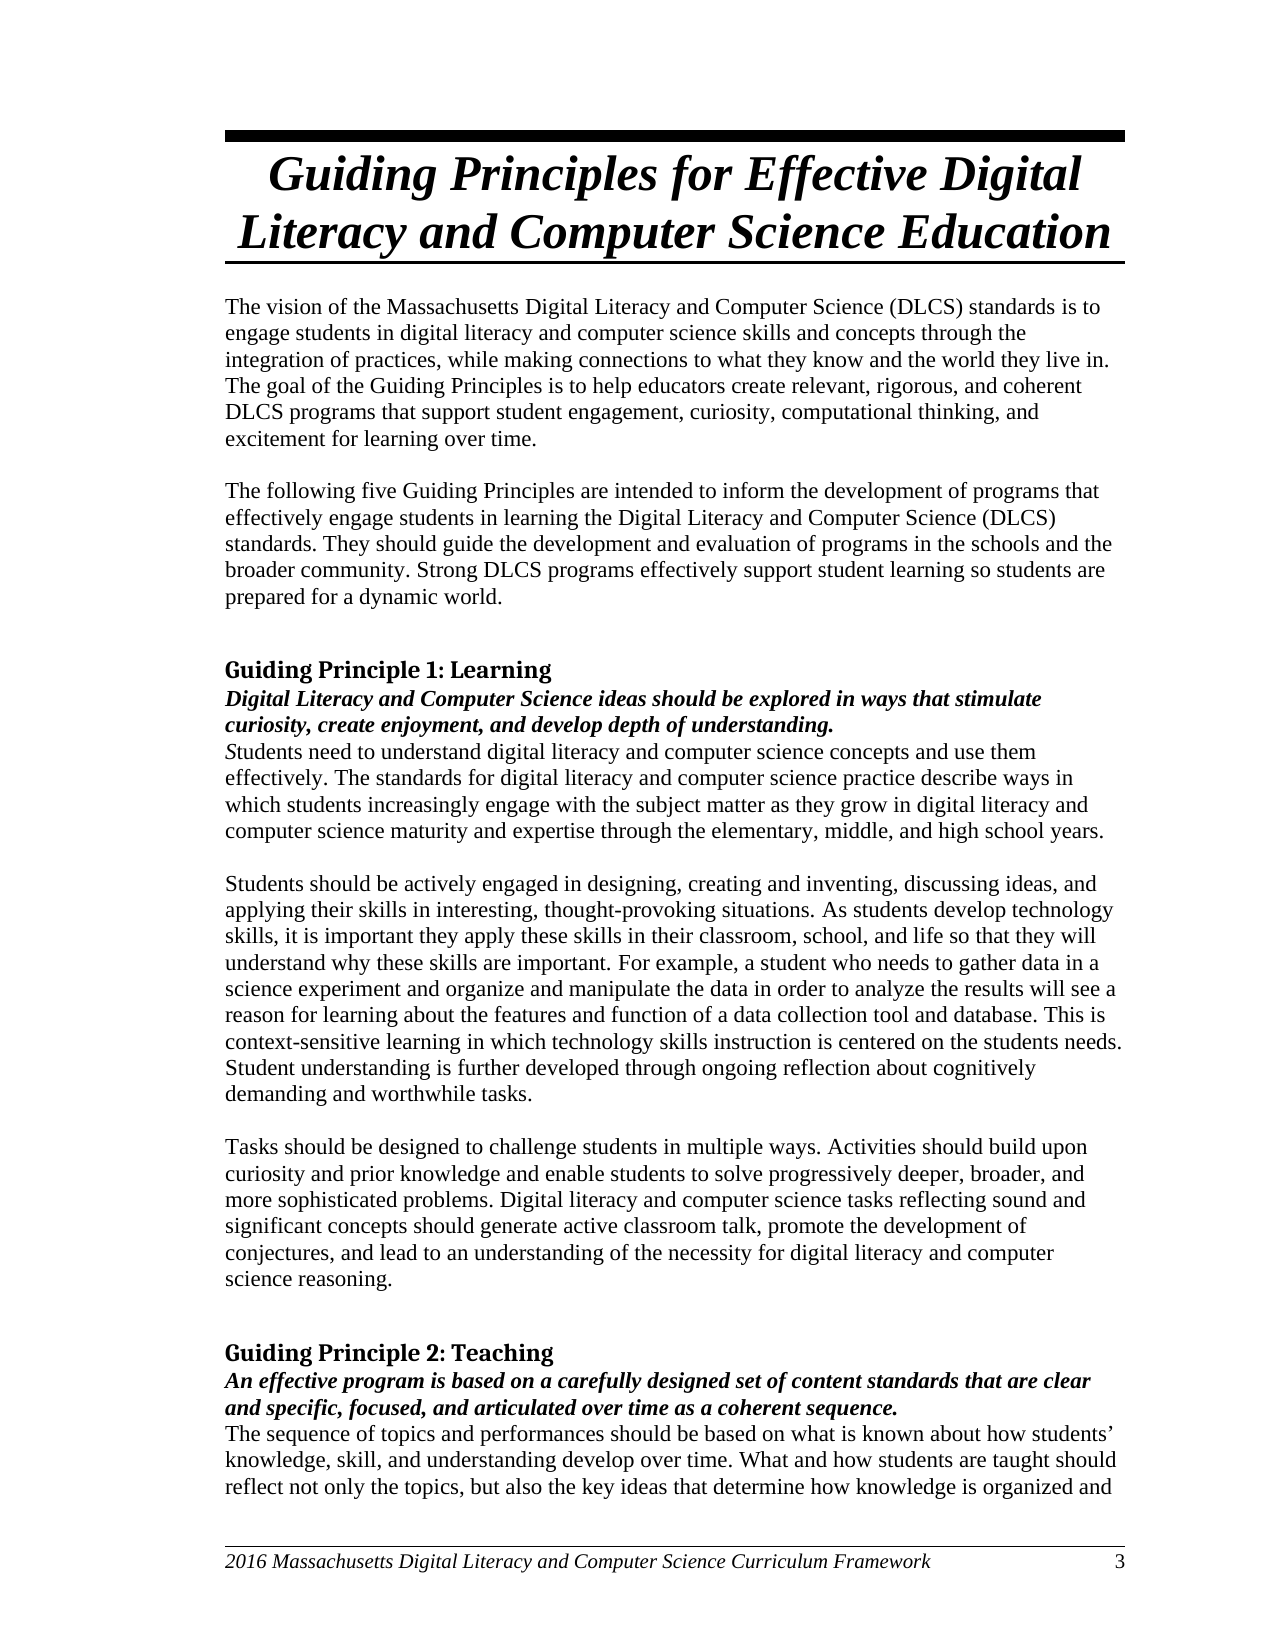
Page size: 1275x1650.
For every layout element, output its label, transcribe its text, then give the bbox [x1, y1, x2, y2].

text Tasks should be designed to challenge students in multiple ways. Activities should build upon curiosity and prior knowledge and enable students to solve progressively deeper, broader, and more sophisticated problems. Digital literacy and computer science tasks reflecting sound and significant concepts should generate active classroom talk, promote the development of conjectures, and lead to an understanding of the necessity for digital literacy and computer science reasoning. [225, 1133, 1125, 1291]
text The following five Guiding Principles are intended to inform the development of programs that effectively engage students in learning the Digital Literacy and Computer Science (DLCS) standards. They should guide the development and evaluation of programs in the schools and the broader community. Strong DLCS programs effectively support student learning so students are prepared for a dynamic world. [225, 477, 1125, 609]
subtitle Guiding Principle 2: Teaching [225, 1338, 1125, 1367]
text Students should be actively engaged in designing, creating and inventing, discussing ideas, and applying their skills in interesting, thought-provoking situations. As students develop technology skills, it is important they apply these skills in their classroom, school, and life so that they will understand why these skills are important. For example, a student who needs to gather data in a science experiment and organize and manipulate the data in order to analyze the results will see a reason for learning about the features and function of a data collection tool and database. This is context-sensitive learning in which technology skills instruction is centered on the students needs. Student understanding is further developed through ongoing reflection about cognitively demanding and worthwhile tasks. [225, 870, 1125, 1107]
text Students need to understand digital literacy and computer science concepts and use them effectively. The standards for digital literacy and computer science practice describe ways in which students increasingly engage with the subject matter as they grow in digital literacy and computer science maturity and expertise through the elementary, middle, and high school years. [225, 738, 1125, 843]
text The vision of the Massachusetts Digital Literacy and Computer Science (DLCS) standards is to engage students in digital literacy and computer science skills and concepts through the integration of practices, while making connections to what they know and the world they live in. The goal of the Guiding Principles is to help educators create relevant, rigorous, and coherent DLCS programs that support student engagement, curiosity, computational thinking, and excitement for learning over time. [225, 293, 1125, 451]
subtitle Guiding Principles for Effective Digital Literacy and Computer Science Education [225, 142, 1125, 261]
text Digital Literacy and Computer Science ideas should be explored in ways that stimulate curiosity, create enjoyment, and develop depth of understanding. [225, 685, 1125, 738]
text An effective program is based on a carefully designed set of content standards that are clear and specific, focused, and articulated over time as a coherent sequence. [225, 1367, 1125, 1420]
subtitle Guiding Principle 1: Learning [225, 656, 1125, 685]
